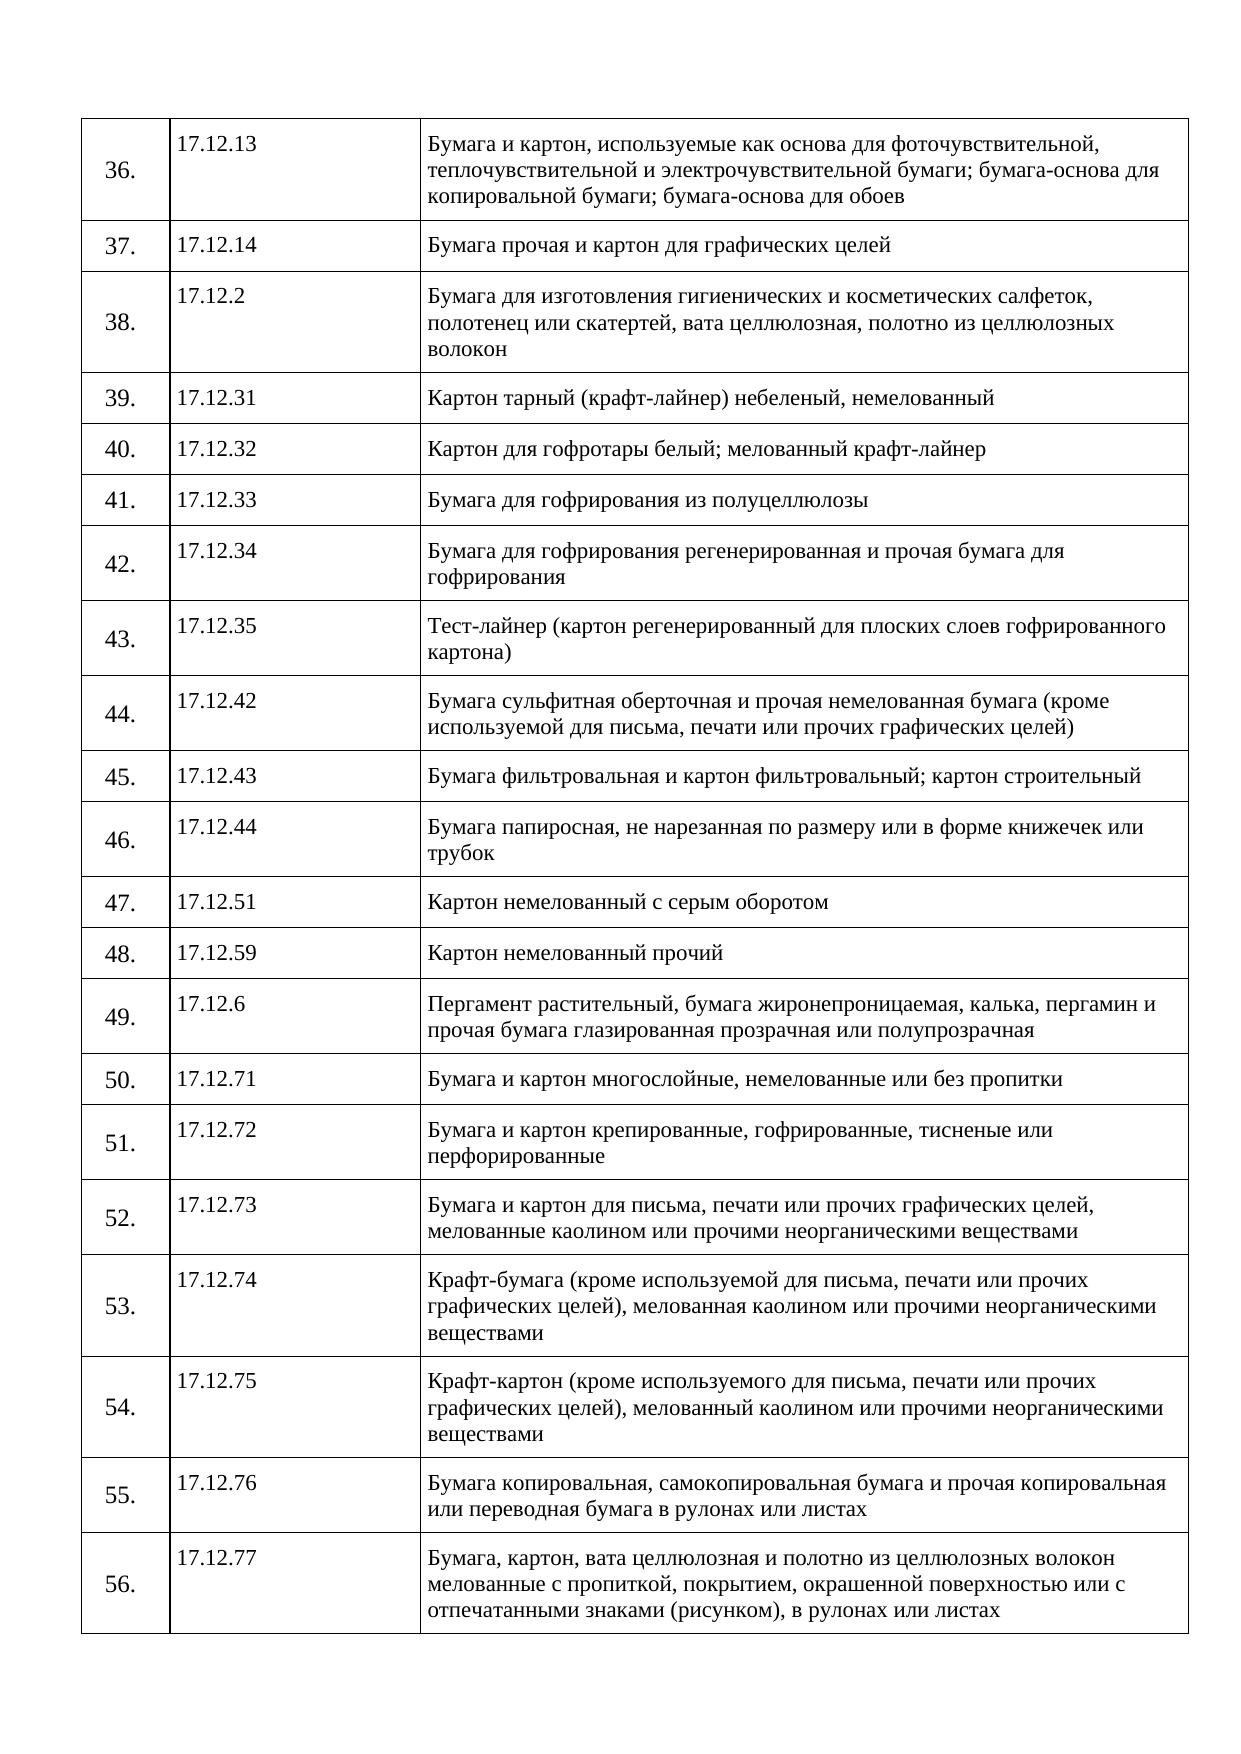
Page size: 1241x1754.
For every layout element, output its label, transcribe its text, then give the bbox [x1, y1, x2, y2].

table_cell Картон для гофротары белый; мелованный крафт-лайнер [421, 424, 1188, 474]
table_cell 17.12.74 [171, 1255, 420, 1356]
table_cell [82, 526, 169, 600]
table_cell [82, 373, 169, 423]
table_cell [82, 601, 169, 675]
table_cell Бумага и картон крепированные, гофрированные, тисненые или перфорированные [421, 1105, 1188, 1179]
table_cell 17.12.42 [171, 676, 420, 750]
table_cell Бумага для изготовления гигиенических и косметических салфеток, полотенец или скатертей, вата целлюлозная, полотно из целлюлозных волокон [421, 272, 1188, 372]
table_cell [82, 676, 169, 750]
table_cell 17.12.14 [171, 221, 420, 271]
table_cell Бумага и картон многослойные, немелованные или без пропитки [421, 1054, 1188, 1104]
table_cell Бумага и картон для письма, печати или прочих графических целей, мелованные каолином или прочими неорганическими веществами [421, 1180, 1188, 1254]
table_cell Бумага для гофрирования регенерированная и прочая бумага для гофрирования [421, 526, 1188, 600]
table_cell Бумага для гофрирования из полуцеллюлозы [421, 475, 1188, 525]
table_cell Крафт-картон (кроме используемого для письма, печати или прочих графических целей), мелованный каолином или прочими неорганическими веществами [421, 1357, 1188, 1457]
table_cell Бумага сульфитная оберточная и прочая немелованная бумага (кроме используемой для письма, печати или прочих графических целей) [421, 676, 1188, 750]
table_cell 17.12.72 [171, 1105, 420, 1179]
table_cell Пергамент растительный, бумага жиронепроницаемая, калька, пергамин и прочая бумага глазированная прозрачная или полупрозрачная [421, 979, 1188, 1053]
table_cell 17.12.71 [171, 1054, 420, 1104]
table_cell 17.12.77 [171, 1533, 420, 1633]
table_cell 17.12.75 [171, 1357, 420, 1457]
table_cell 17.12.59 [171, 928, 420, 978]
table_cell [82, 802, 169, 876]
table_cell [82, 424, 169, 474]
table_cell Тест-лайнер (картон регенерированный для плоских слоев гофрированного картона) [421, 601, 1188, 675]
table_cell Картон немелованный прочий [421, 928, 1188, 978]
table_cell [82, 979, 169, 1053]
table_cell 17.12.32 [171, 424, 420, 474]
table_cell [82, 1533, 169, 1633]
table_cell 17.12.33 [171, 475, 420, 525]
table_cell Картон тарный (крафт-лайнер) небеленый, немелованный [421, 373, 1188, 423]
table_cell 17.12.6 [171, 979, 420, 1053]
table_cell [82, 928, 169, 978]
table_cell [82, 877, 169, 927]
table_cell 17.12.35 [171, 601, 420, 675]
table_cell Бумага копировальная, самокопировальная бумага и прочая копировальная или переводная бумага в рулонах или листах [421, 1458, 1188, 1532]
table_cell [82, 1458, 169, 1532]
table_cell [82, 221, 169, 271]
table_cell Бумага фильтровальная и картон фильтровальный; картон строительный [421, 751, 1188, 801]
table_cell [82, 119, 169, 219]
table_cell [82, 1255, 169, 1356]
table_cell [82, 1054, 169, 1104]
table_cell Бумага прочая и картон для графических целей [421, 221, 1188, 271]
table_cell Картон немелованный с серым оборотом [421, 877, 1188, 927]
table_cell 17.12.76 [171, 1458, 420, 1532]
table_cell 17.12.34 [171, 526, 420, 600]
table_cell 17.12.13 [171, 119, 420, 219]
table_cell [82, 751, 169, 801]
table_cell Крафт-бумага (кроме используемой для письма, печати или прочих графических целей), мелованная каолином или прочими неорганическими веществами [421, 1255, 1188, 1356]
table_cell Бумага, картон, вата целлюлозная и полотно из целлюлозных волокон мелованные с пропиткой, покрытием, окрашенной поверхностью или с отпечатанными знаками (рисунком), в рулонах или листах [421, 1533, 1188, 1633]
table_cell 17.12.73 [171, 1180, 420, 1254]
table_cell 17.12.31 [171, 373, 420, 423]
table_cell [82, 1357, 169, 1457]
table_cell 17.12.2 [171, 272, 420, 372]
table_cell 17.12.51 [171, 877, 420, 927]
table_cell Бумага папиросная, не нарезанная по размеру или в форме книжечек или трубок [421, 802, 1188, 876]
table_cell 17.12.43 [171, 751, 420, 801]
table_cell [82, 1180, 169, 1254]
table_cell [82, 272, 169, 372]
table_cell 17.12.44 [171, 802, 420, 876]
table_cell [82, 475, 169, 525]
table_cell Бумага и картон, используемые как основа для фоточувствительной, теплочувствительной и электрочувствительной бумаги; бумага-основа для копировальной бумаги; бумага-основа для обоев [421, 119, 1188, 219]
table_cell [82, 1105, 169, 1179]
